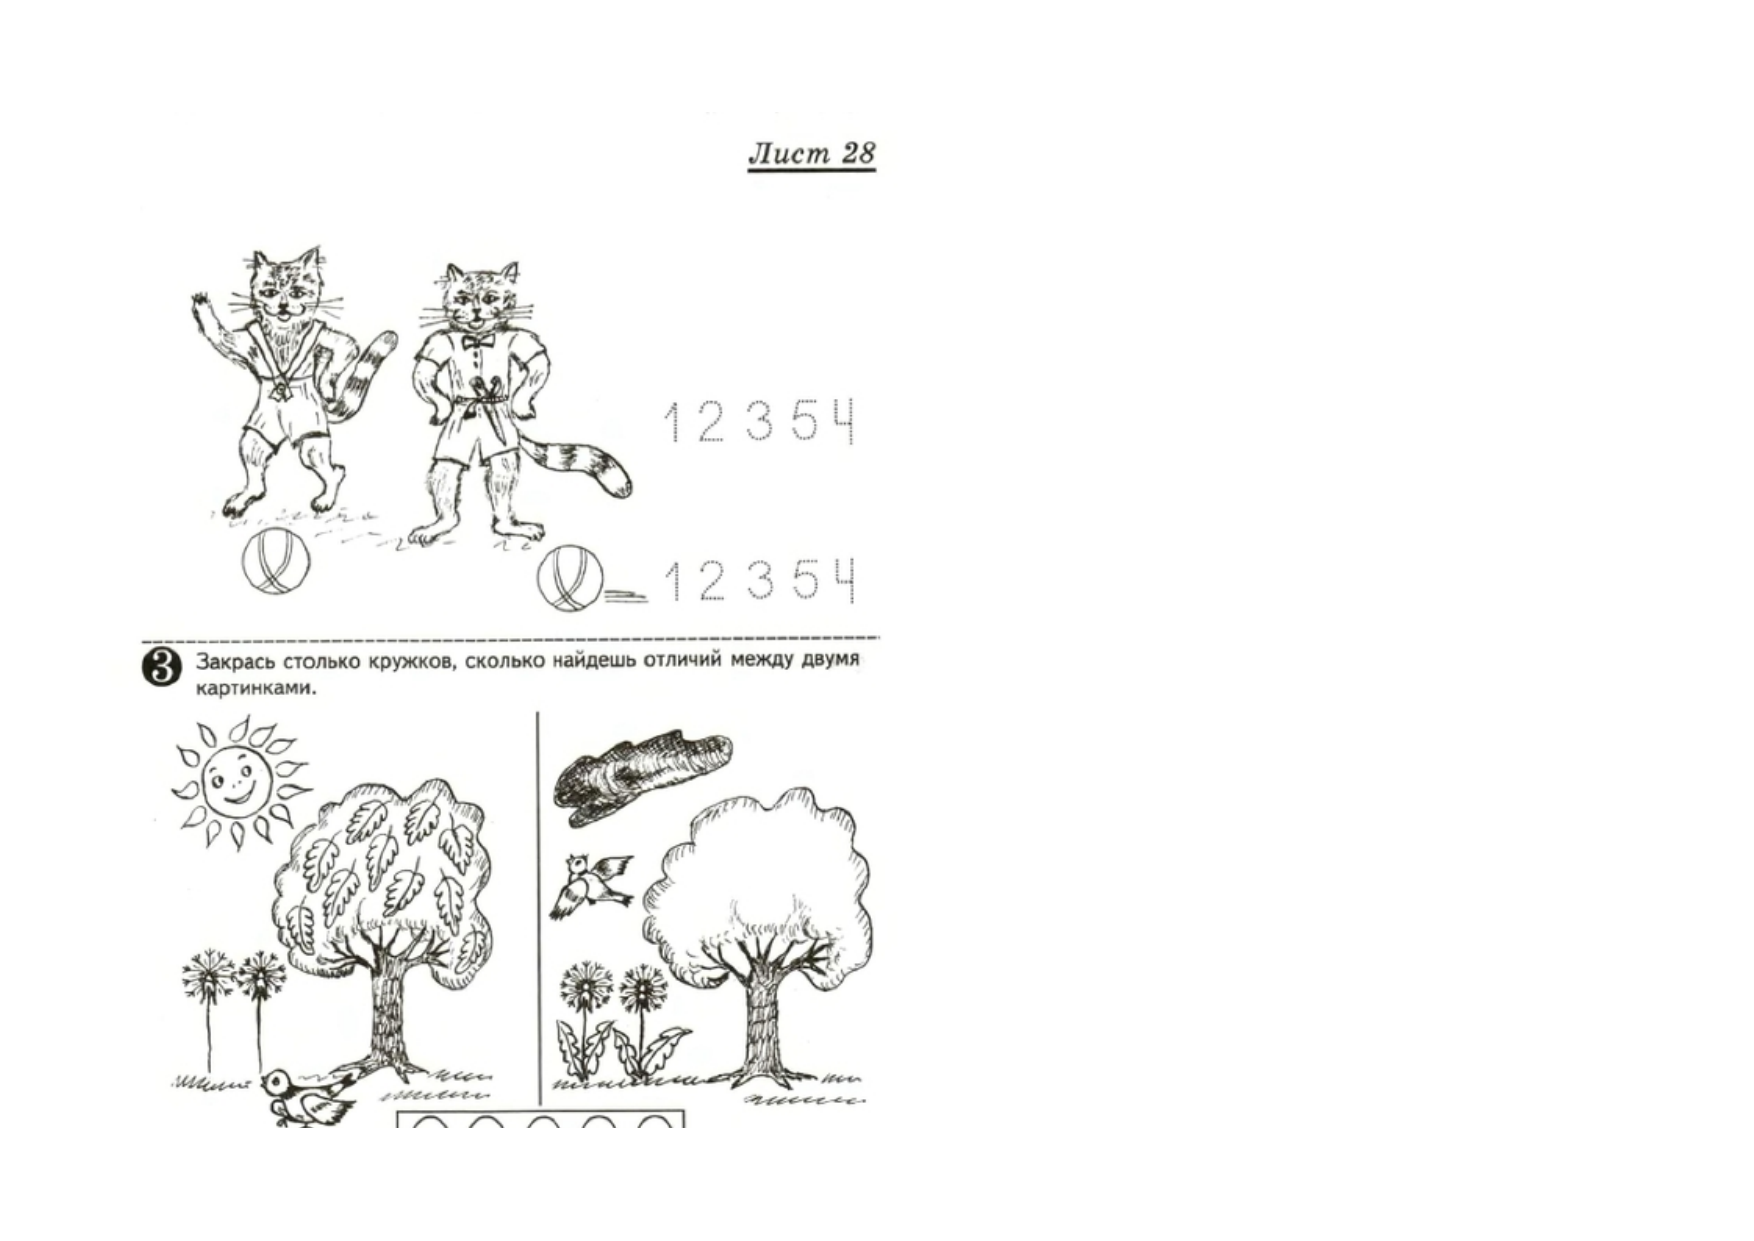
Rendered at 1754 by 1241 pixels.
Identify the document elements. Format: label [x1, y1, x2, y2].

picture [100, 112, 935, 1128]
